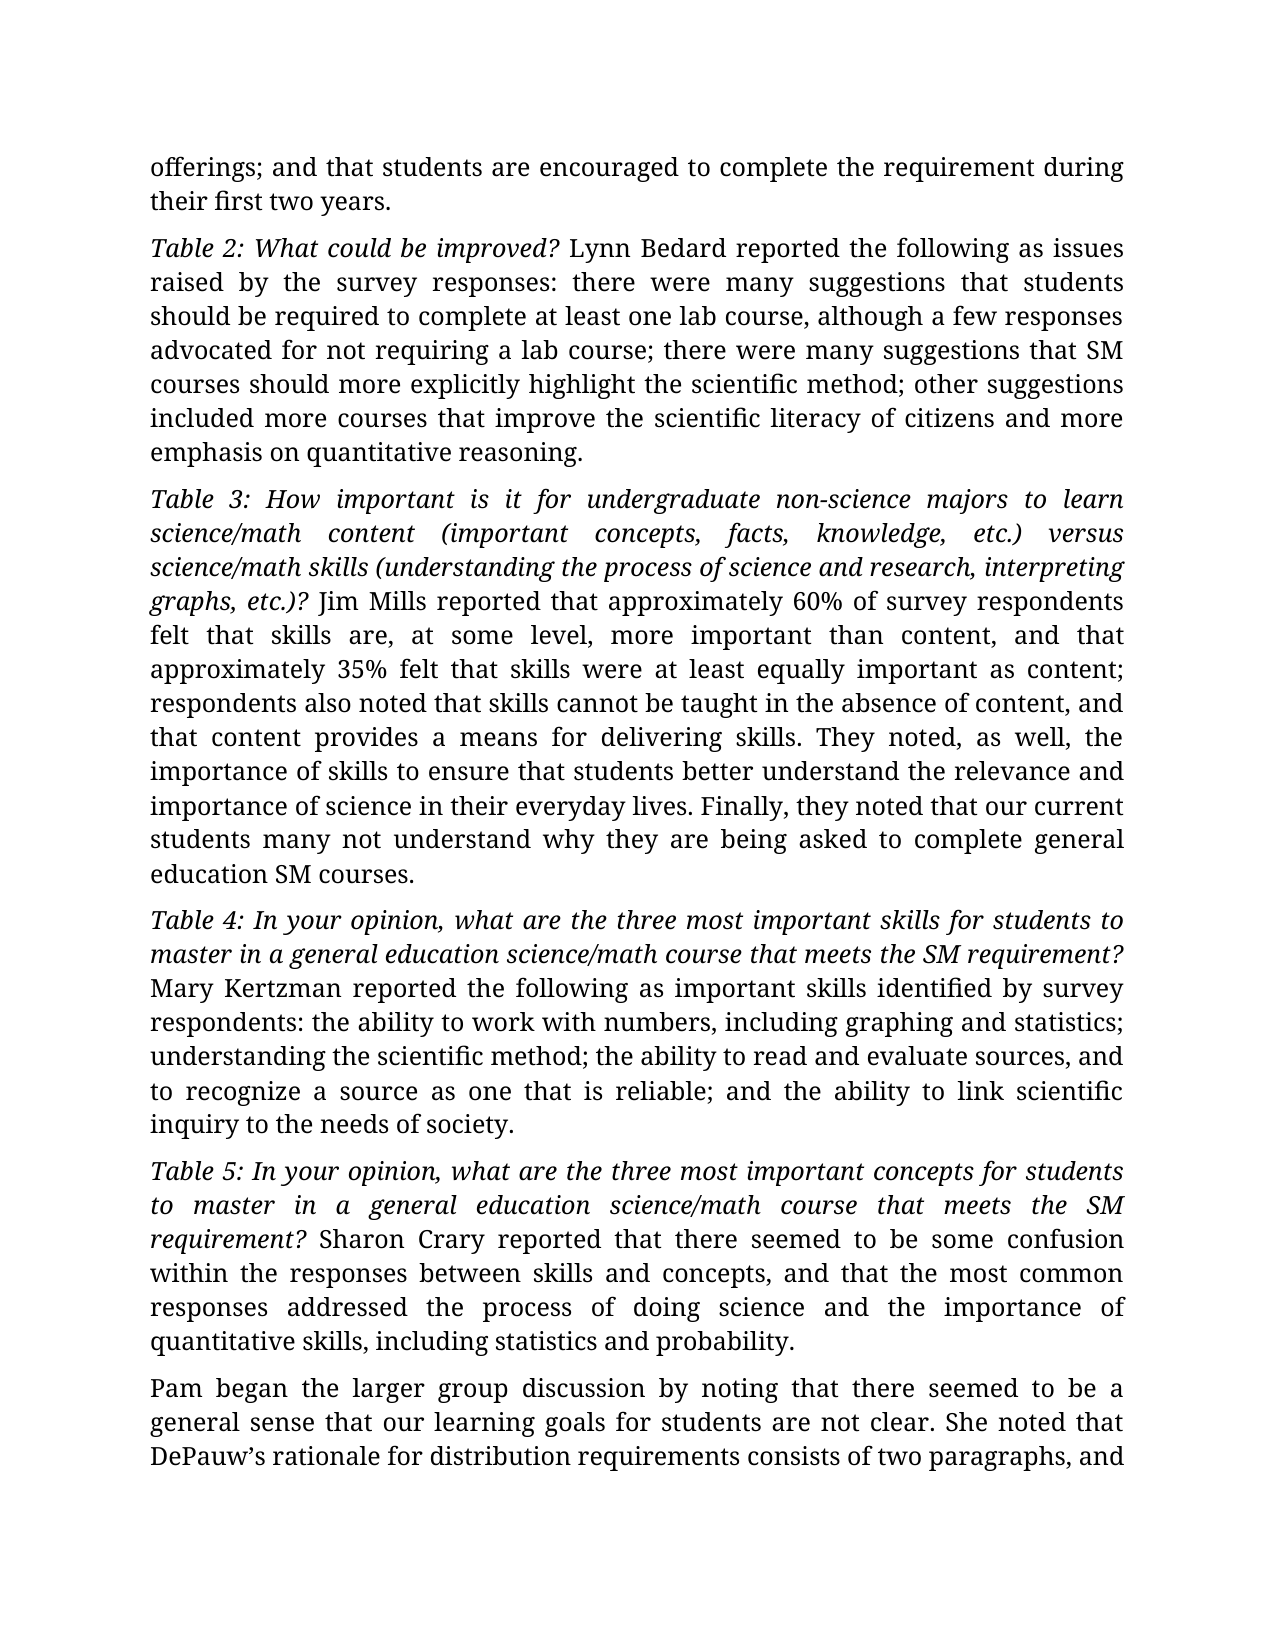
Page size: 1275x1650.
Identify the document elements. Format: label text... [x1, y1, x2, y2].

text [150, 150, 1125, 218]
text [150, 1371, 1125, 1473]
text Table 4: In your opinion, what are the three most important skills for students to master in a general education science/math course that meets the SM requirement? Mary Kertzman reported the following as important skills identified by survey respondents: the ability to work with numbers, including graphing and statistics; understanding the scientific method; the ability to read and evaluate sources, and to recognize a source as one that is reliable; and the ability to link scientific inquiry to the needs of society. [150, 903, 1125, 1141]
text Table 5: In your opinion, what are the three most important concepts for students to master in a general education science/math course that meets the SM requirement? Sharon Crary reported that there seemed to be some confusion within the responses between skills and concepts, and that the most common responses addressed the process of doing science and the importance of quantitative skills, including statistics and probability. [150, 1154, 1125, 1358]
text Table 2: What could be improved? Lynn Bedard reported the following as issues raised by the survey responses: there were many suggestions that students should be required to complete at least one lab course, although a few responses advocated for not requiring a lab course; there were many suggestions that SM courses should more explicitly highlight the scientific method; other suggestions included more courses that improve the scientific literacy of citizens and more emphasis on quantitative reasoning. [150, 231, 1125, 469]
text Table 3: How important is it for undergraduate non-science majors to learn science/math content (important concepts, facts, knowledge, etc.) versus science/math skills (understanding the process of science and research, interpreting graphs, etc.)? Jim Mills reported that approximately 60% of survey respondents felt that skills are, at some level, more important than content, and that approximately 35% felt that skills were at least equally important as content; respondents also noted that skills cannot be taught in the absence of content, and that content provides a means for delivering skills. They noted, as well, the importance of skills to ensure that students better understand the relevance and importance of science in their everyday lives. Finally, they noted that our current students many not understand why they are being asked to complete general education SM courses. [150, 482, 1125, 890]
